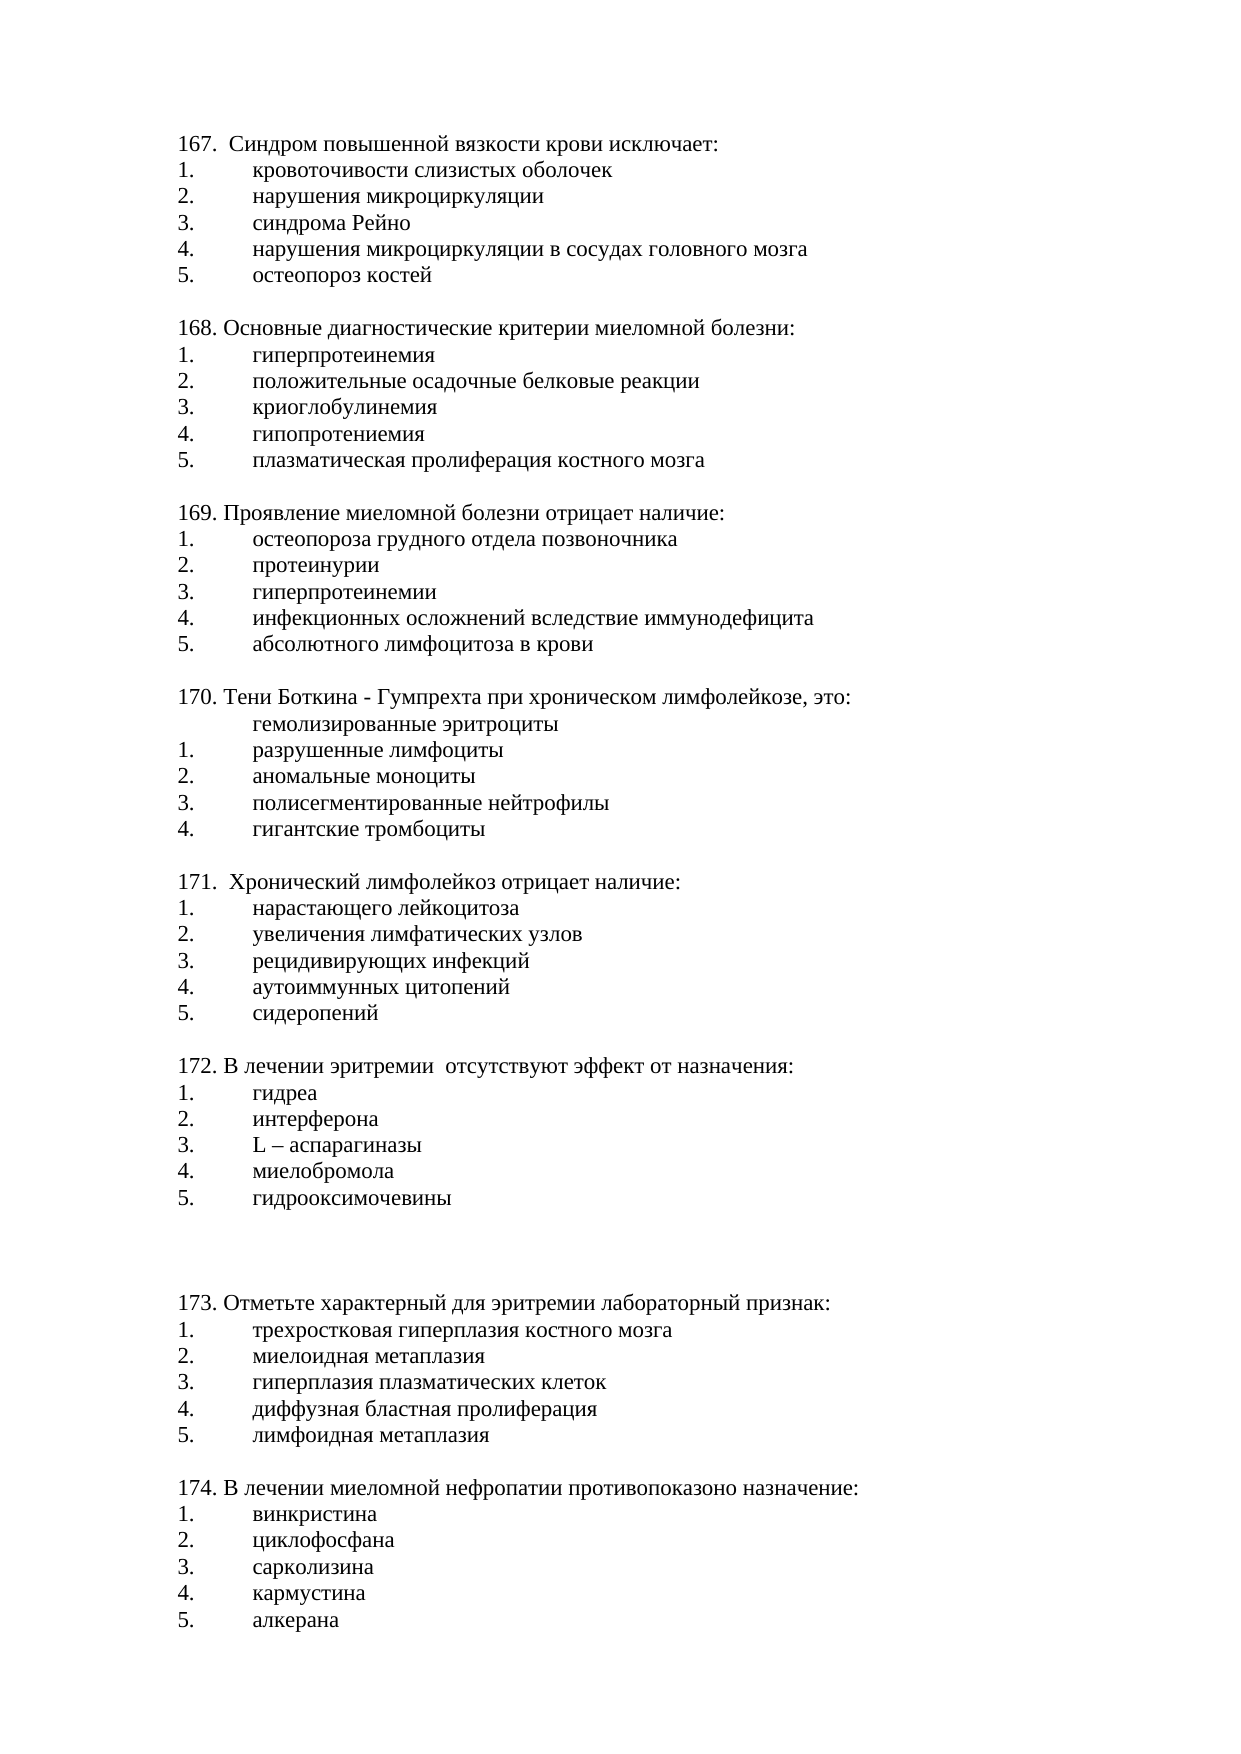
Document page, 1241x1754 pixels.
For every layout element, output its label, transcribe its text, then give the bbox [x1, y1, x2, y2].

list гидрооксимочевины [177, 1184, 1152, 1210]
list алкерана [177, 1606, 1152, 1632]
list L – аспарагиназы [177, 1131, 1152, 1158]
list нарастающего лейкоцитоза [177, 894, 1152, 920]
list положительные осадочные белковые реакции [177, 367, 1152, 393]
text 168. Основные диагностические критерии миеломной болезни: [177, 314, 1152, 341]
list трехростковая гиперплазия костного мозга [177, 1316, 1152, 1342]
list гидреа [177, 1078, 1152, 1105]
list протеинурии [177, 551, 1152, 578]
text 170. Тени Боткина - Гумпрехта при хроническом лимфолейкозе, это: [177, 683, 1152, 709]
list гиперпротеинемия [177, 341, 1152, 367]
list интерферона [177, 1105, 1152, 1131]
list гиперплазия плазматических клеток [177, 1368, 1152, 1395]
list плазматическая пролиферация костного мозга [177, 446, 1152, 472]
list сидеропений [177, 999, 1152, 1026]
text гемолизированные эритроциты [252, 709, 1152, 736]
text 167. Синдром повышенной вязкости крови исключает: [177, 130, 1152, 156]
text 169. Проявление миеломной болезни отрицает наличие: [177, 499, 1152, 525]
list синдрома Рейно [177, 209, 1152, 235]
list полисегментированные нейтрофилы [177, 789, 1152, 815]
list криоглобулинемия [177, 393, 1152, 420]
list миелоидная метаплазия [177, 1342, 1152, 1368]
list винкристина [177, 1500, 1152, 1527]
list нарушения микроциркуляции [177, 182, 1152, 209]
list нарушения микроциркуляции в сосудах головного мозга [177, 235, 1152, 262]
list инфекционных осложнений вследствие иммунодефицита [177, 604, 1152, 631]
list увеличения лимфатических узлов [177, 920, 1152, 947]
list аутоиммунных цитопений [177, 973, 1152, 999]
list гиперпротеинемии [177, 578, 1152, 604]
list миелобромола [177, 1158, 1152, 1184]
list разрушенные лимфоциты [177, 736, 1152, 762]
list кармустина [177, 1579, 1152, 1606]
text 174. В лечении миеломной нефропатии противопоказоно назначение: [177, 1474, 1152, 1500]
list циклофосфана [177, 1527, 1152, 1553]
list гигантские тромбоциты [177, 815, 1152, 841]
list сарколизина [177, 1553, 1152, 1579]
text 171. Хронический лимфолейкоз отрицает наличие: [177, 868, 1152, 894]
list диффузная бластная пролиферация [177, 1395, 1152, 1421]
list остеопороз костей [177, 262, 1152, 288]
text 173. Отметьте характерный для эритремии лабораторный признак: [177, 1289, 1152, 1316]
list лимфоидная метаплазия [177, 1421, 1152, 1447]
list остеопороза грудного отдела позвоночника [177, 525, 1152, 551]
text 172. В лечении эритремии отсутствуют эффект от назначения: [177, 1052, 1152, 1078]
list гипопротениемия [177, 420, 1152, 446]
list аномальные моноциты [177, 762, 1152, 789]
list абсолютного лимфоцитоза в крови [177, 631, 1152, 657]
list кровоточивости слизистых оболочек [177, 156, 1152, 182]
list рецидивирующих инфекций [177, 947, 1152, 973]
